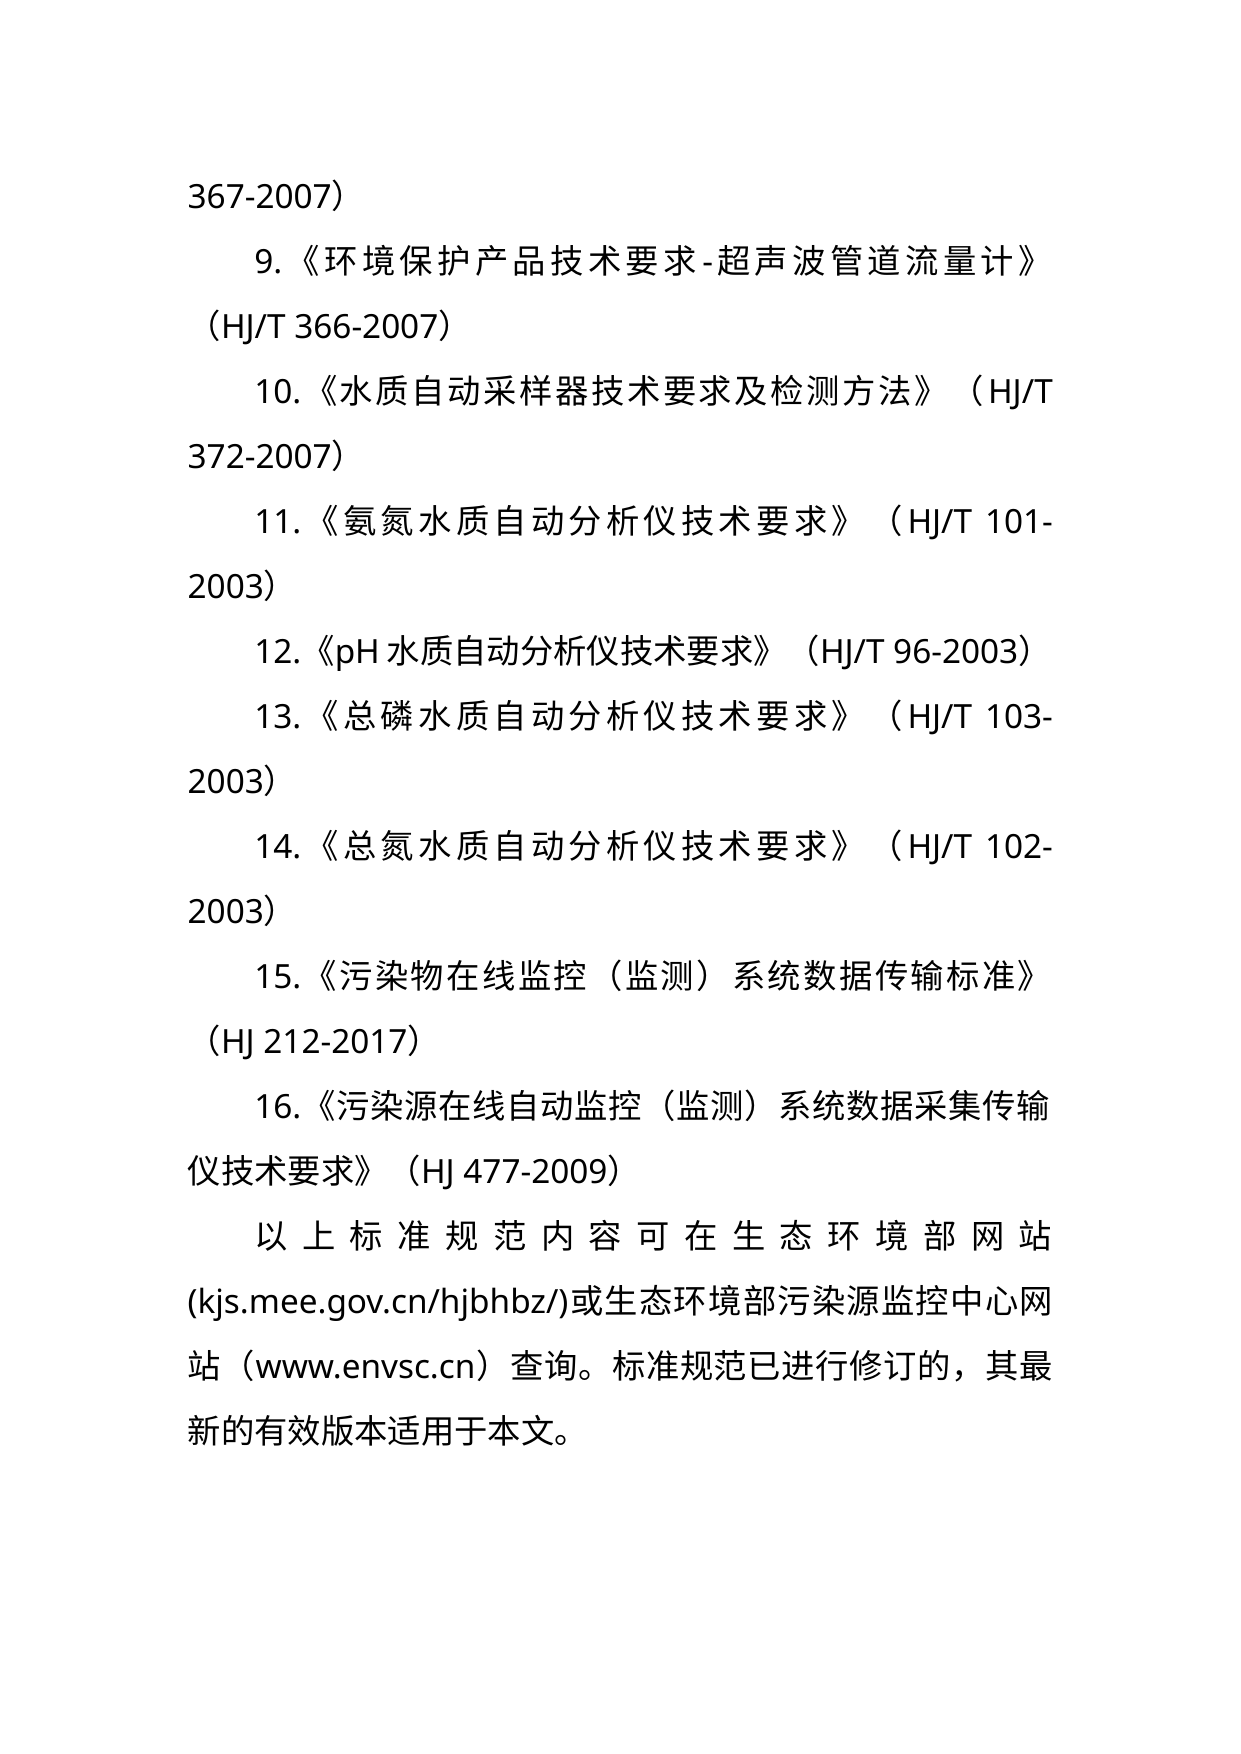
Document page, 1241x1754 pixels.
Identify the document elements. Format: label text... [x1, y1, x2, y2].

text 12.《pH水质自动分析仪技术要求》（HJ/T 96-2003） [187, 617, 1053, 682]
text 15.《污染物在线监控（监测）系统数据传输标准》（HJ 212-2017） [187, 942, 1053, 1072]
text 11.《氨氮水质自动分析仪技术要求》（HJ/T 101-2003） [187, 487, 1053, 617]
text 9.《环境保护产品技术要求-超声波管道流量计》（HJ/T 366-2007） [187, 227, 1053, 357]
text 以上标准规范内容可在生态环境部网站(kjs.mee.gov.cn/hjbhbz/)或生态环境部污染源监控中心网站（www.envsc.cn）查询。标准规范已进行修订的，其最新的有效版本适用于本文。 [187, 1202, 1053, 1462]
text 14.《总氮水质自动分析仪技术要求》（HJ/T 102-2003） [187, 812, 1053, 942]
text 13.《总磷水质自动分析仪技术要求》（HJ/T 103-2003） [187, 682, 1053, 812]
text 16.《污染源在线自动监控（监测）系统数据采集传输仪技术要求》（HJ 477-2009） [187, 1072, 1053, 1202]
text 10.《水质自动采样器技术要求及检测方法》（HJ/T 372-2007） [187, 357, 1053, 487]
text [187, 162, 1053, 227]
